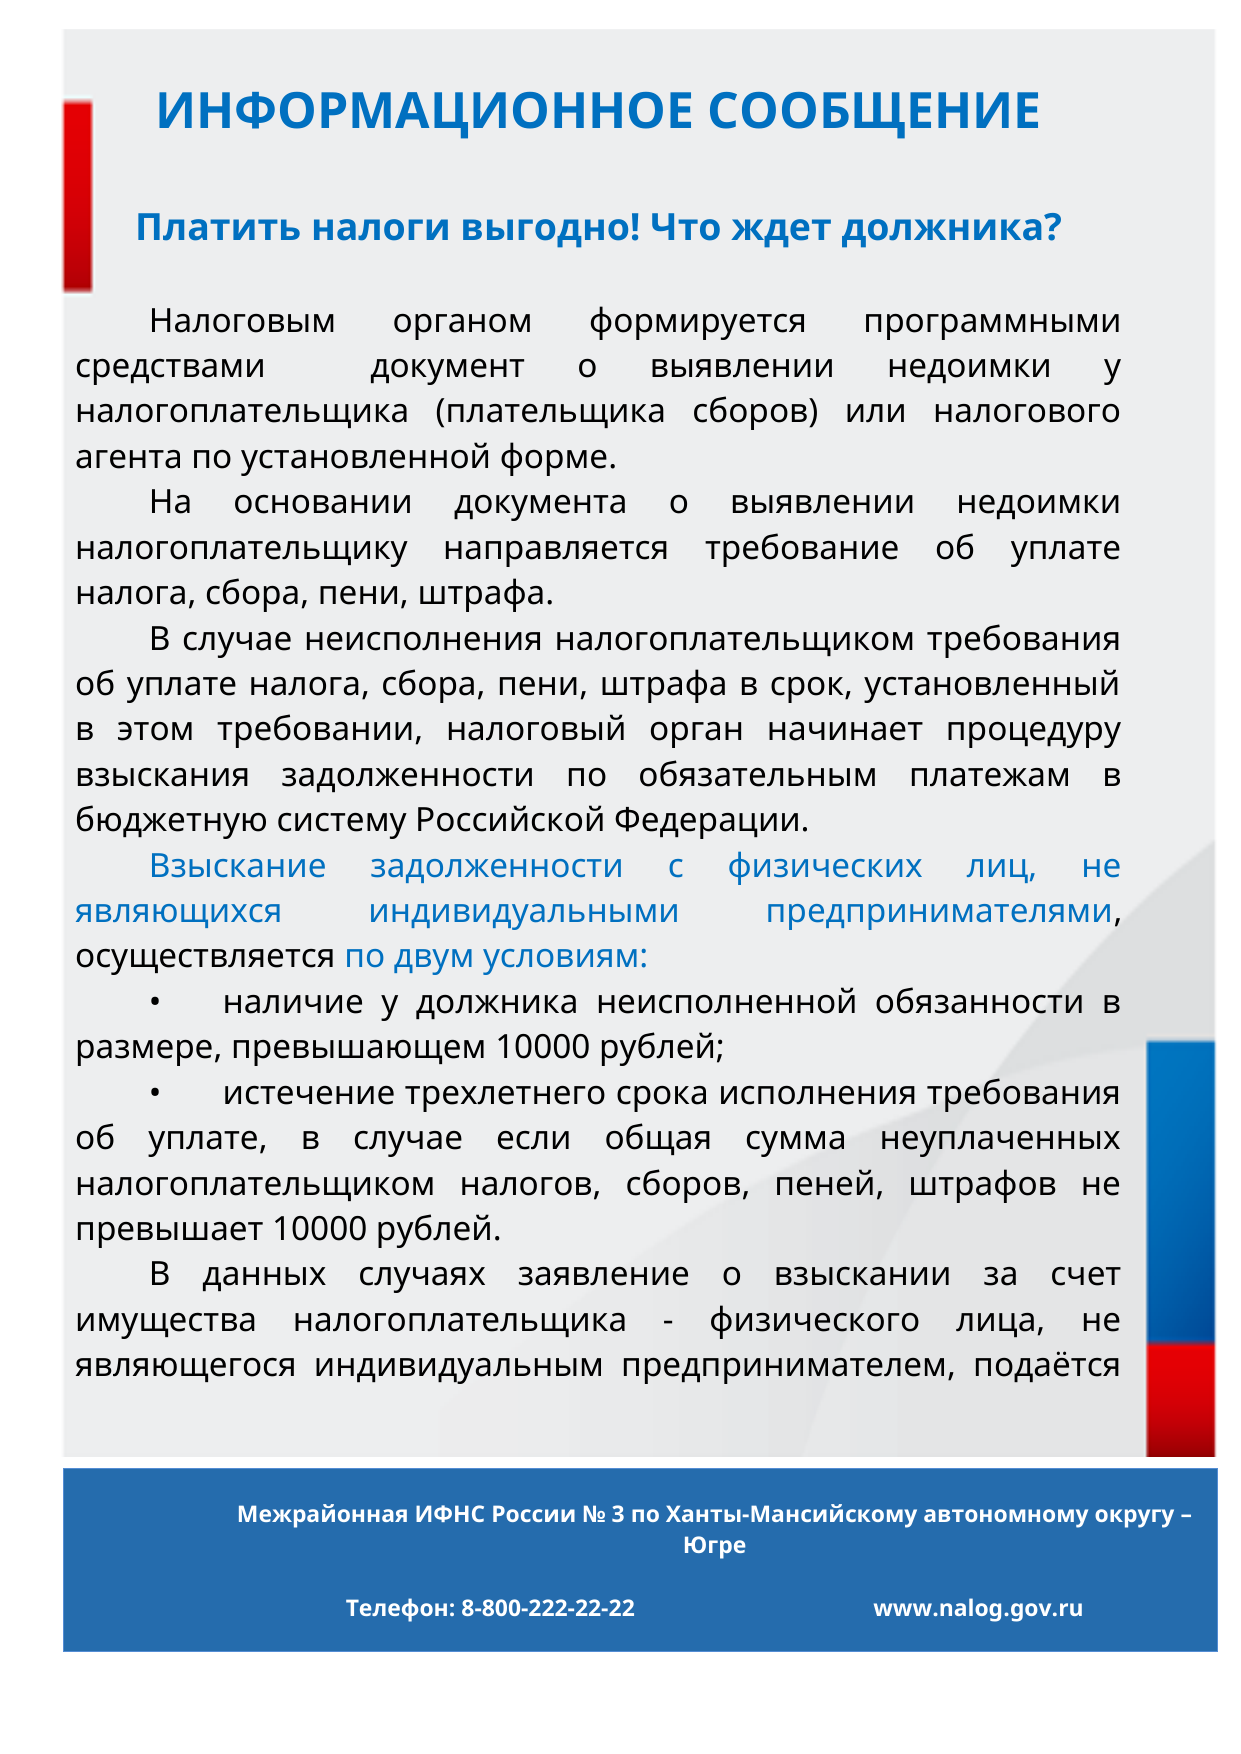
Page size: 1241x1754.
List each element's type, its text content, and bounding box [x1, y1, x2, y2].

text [75, 1250, 1122, 1386]
text На основании документа о выявлении недоимки налогоплательщику направляется требование об уплате налога, сбора, пени, штрафа. [75, 478, 1122, 614]
text • наличие у должника неисполненной обязанности в размере, превышающем 10000 рублей; [75, 978, 1122, 1068]
text • истечение трехлетнего срока исполнения требования об уплате, в случае если общая сумма неуплаченных налогоплательщиком налогов, сборов, пеней, штрафов не превышает 10000 рублей. [75, 1068, 1122, 1250]
text ИНФОРМАЦИОННОЕ СООБЩЕНИЕ [75, 75, 1122, 143]
text Взыскание задолженности с физических лиц, не являющихся индивидуальными предпринимателями, осуществляется по двум условиям: [75, 841, 1122, 978]
text Платить налоги выгодно! Что ждет должника? [75, 200, 1122, 251]
text Налоговым органом формируется программными средствами документ о выявлении недоимки у налогоплательщика (плательщика сборов) или налогового агента по установленной форме. [75, 296, 1122, 478]
picture [61, 29, 1218, 1457]
text В случае неисполнения налогоплательщиком требования об уплате налога, сбора, пени, штрафа в срок, установленный в этом требовании, налоговый орган начинает процедуру взыскания задолженности по обязательным платежам в бюджетную систему Российской Федерации. [75, 614, 1122, 841]
